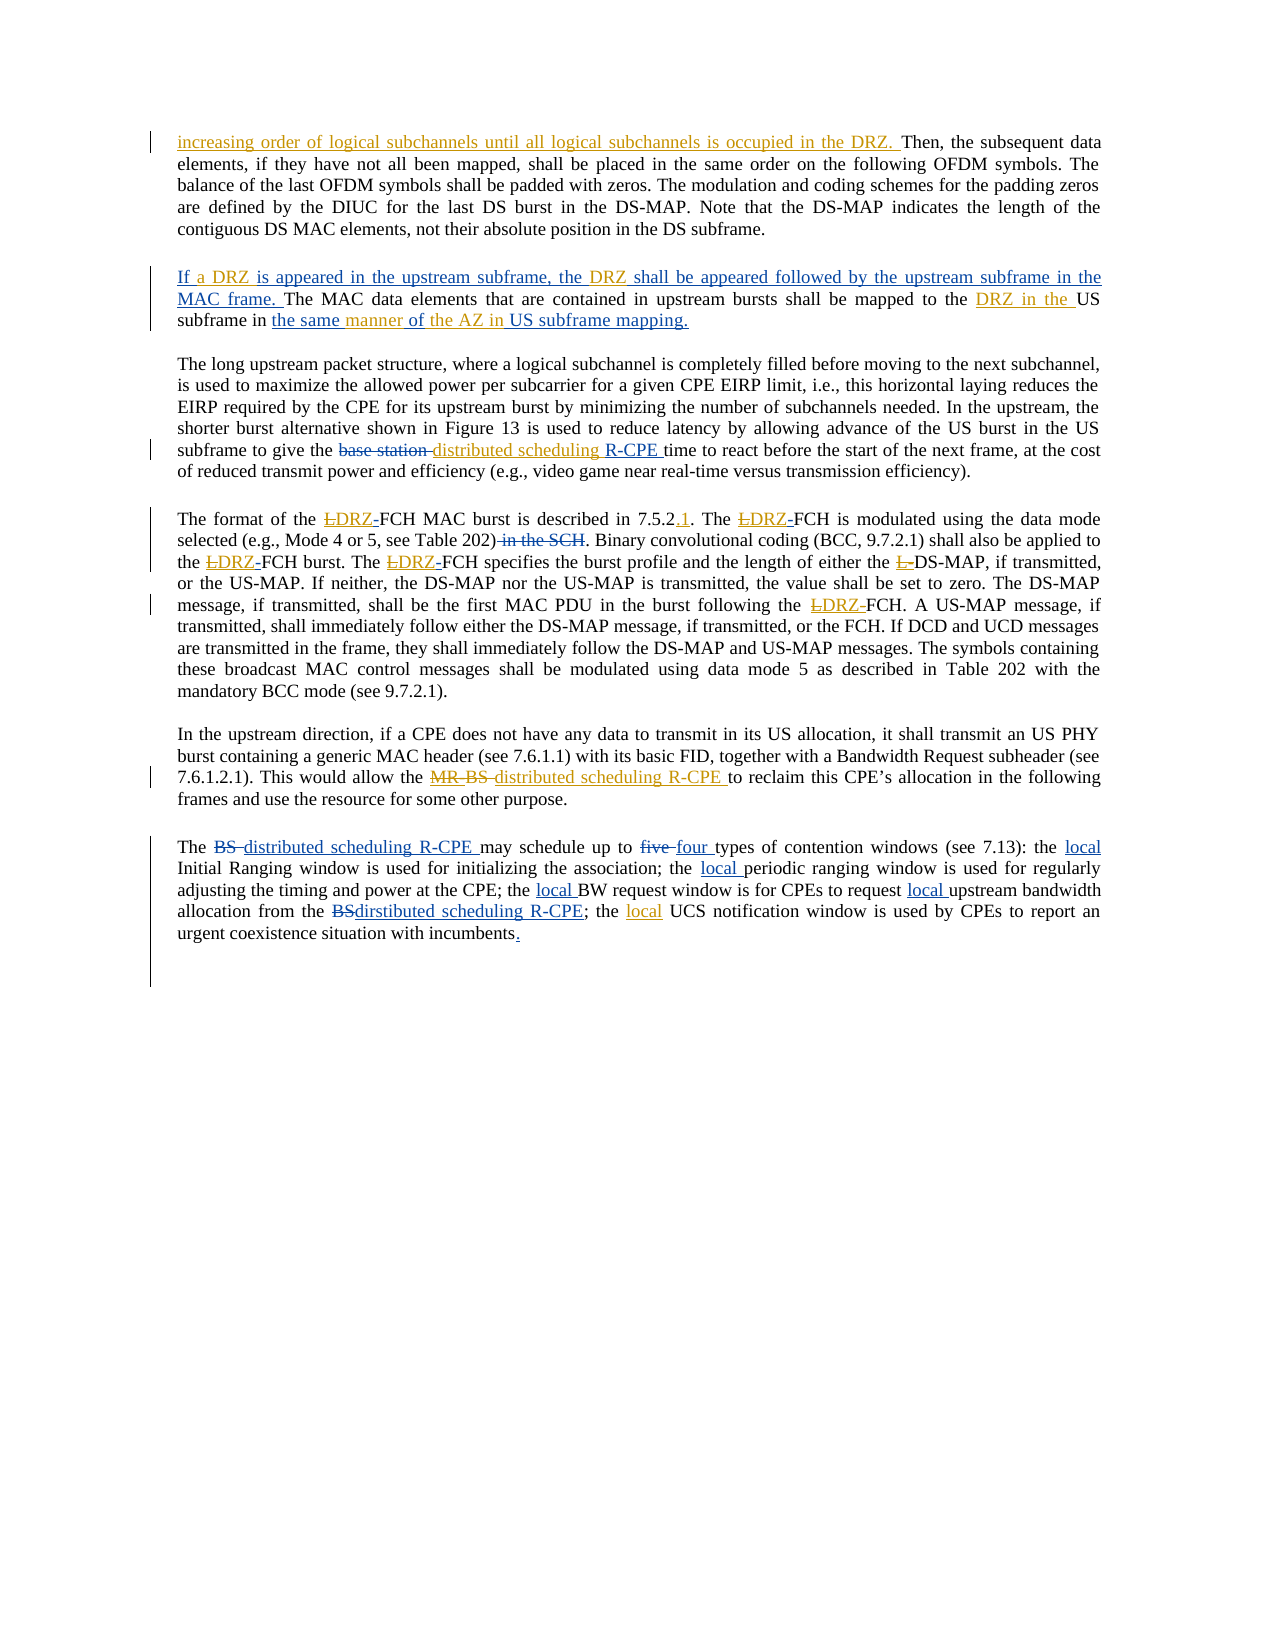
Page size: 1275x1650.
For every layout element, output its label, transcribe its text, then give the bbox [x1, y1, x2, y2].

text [177, 131, 1102, 239]
text The long upstream packet structure, where a logical subchannel is completely filled before moving to the next subchannel, is used to maximize the allowed power per subcarrier for a given CPE EIRP limit, i.e., this horizontal laying reduces the EIRP required by the CPE for its upstream burst by minimizing the number of subchannels needed. In the upstream, the shorter burst alternative shown in Figure 13 is used to reduce latency by allowing advance of the US burst in the US subframe to give the time to react before the start of the next frame, at the cost of reduced transmit power and efficiency (e.g., video game near real-time versus transmission efficiency). [177, 352, 1101, 482]
text The format of the FCH MAC burst is described in 7.5.2. The FCH is modulated using the data mode selected (e.g., Mode 4 or 5, see Table 202). Binary convolutional coding (BCC, 9.7.2.1) shall also be applied to the FCH burst. The FCH specifies the burst profile and the length of either the DS-MAP, if transmitted, or the US-MAP. If neither, the DS-MAP nor the US-MAP is transmitted, the value shall be set to zero. The DS-MAP message, if transmitted, shall be the first MAC PDU in the burst following the FCH. A US-MAP message, if transmitted, shall immediately follow either the DS-MAP message, if transmitted, or the FCH. If DCD and UCD messages are transmitted in the frame, they shall immediately follow the DS-MAP and US-MAP messages. The symbols containing these broadcast MAC control messages shall be modulated using data mode 5 as described in Table 202 with the mandatory BCC mode (see 9.7.2.1). [177, 507, 1101, 701]
text The MAC data elements that are contained in upstream bursts shall be mapped to the US subframe in [177, 266, 1102, 285]
text In the upstream direction, if a CPE does not have any data to transmit in its US allocation, it shall transmit an US PHY burst containing a generic MAC header (see 7.6.1.1) with its basic FID, together with a Bandwidth Request subheader (see 7.6.1.2.1). This would allow the to reclaim this CPE’s allocation in the following frames and use the resource for some other purpose. [177, 723, 1101, 809]
text The may schedule up to types of contention windows (see 7.13): the Initial Ranging window is used for initializing the association; the periodic ranging window is used for regularly adjusting the timing and power at the CPE; the BW request window is for CPEs to request upstream bandwidth allocation from the ; the UCS notification window is used by CPEs to report an urgent coexistence situation with incumbents [177, 836, 1101, 943]
text The MAC data elements that are contained in upstream bursts shall be mapped to the US subframe in [177, 286, 1102, 331]
